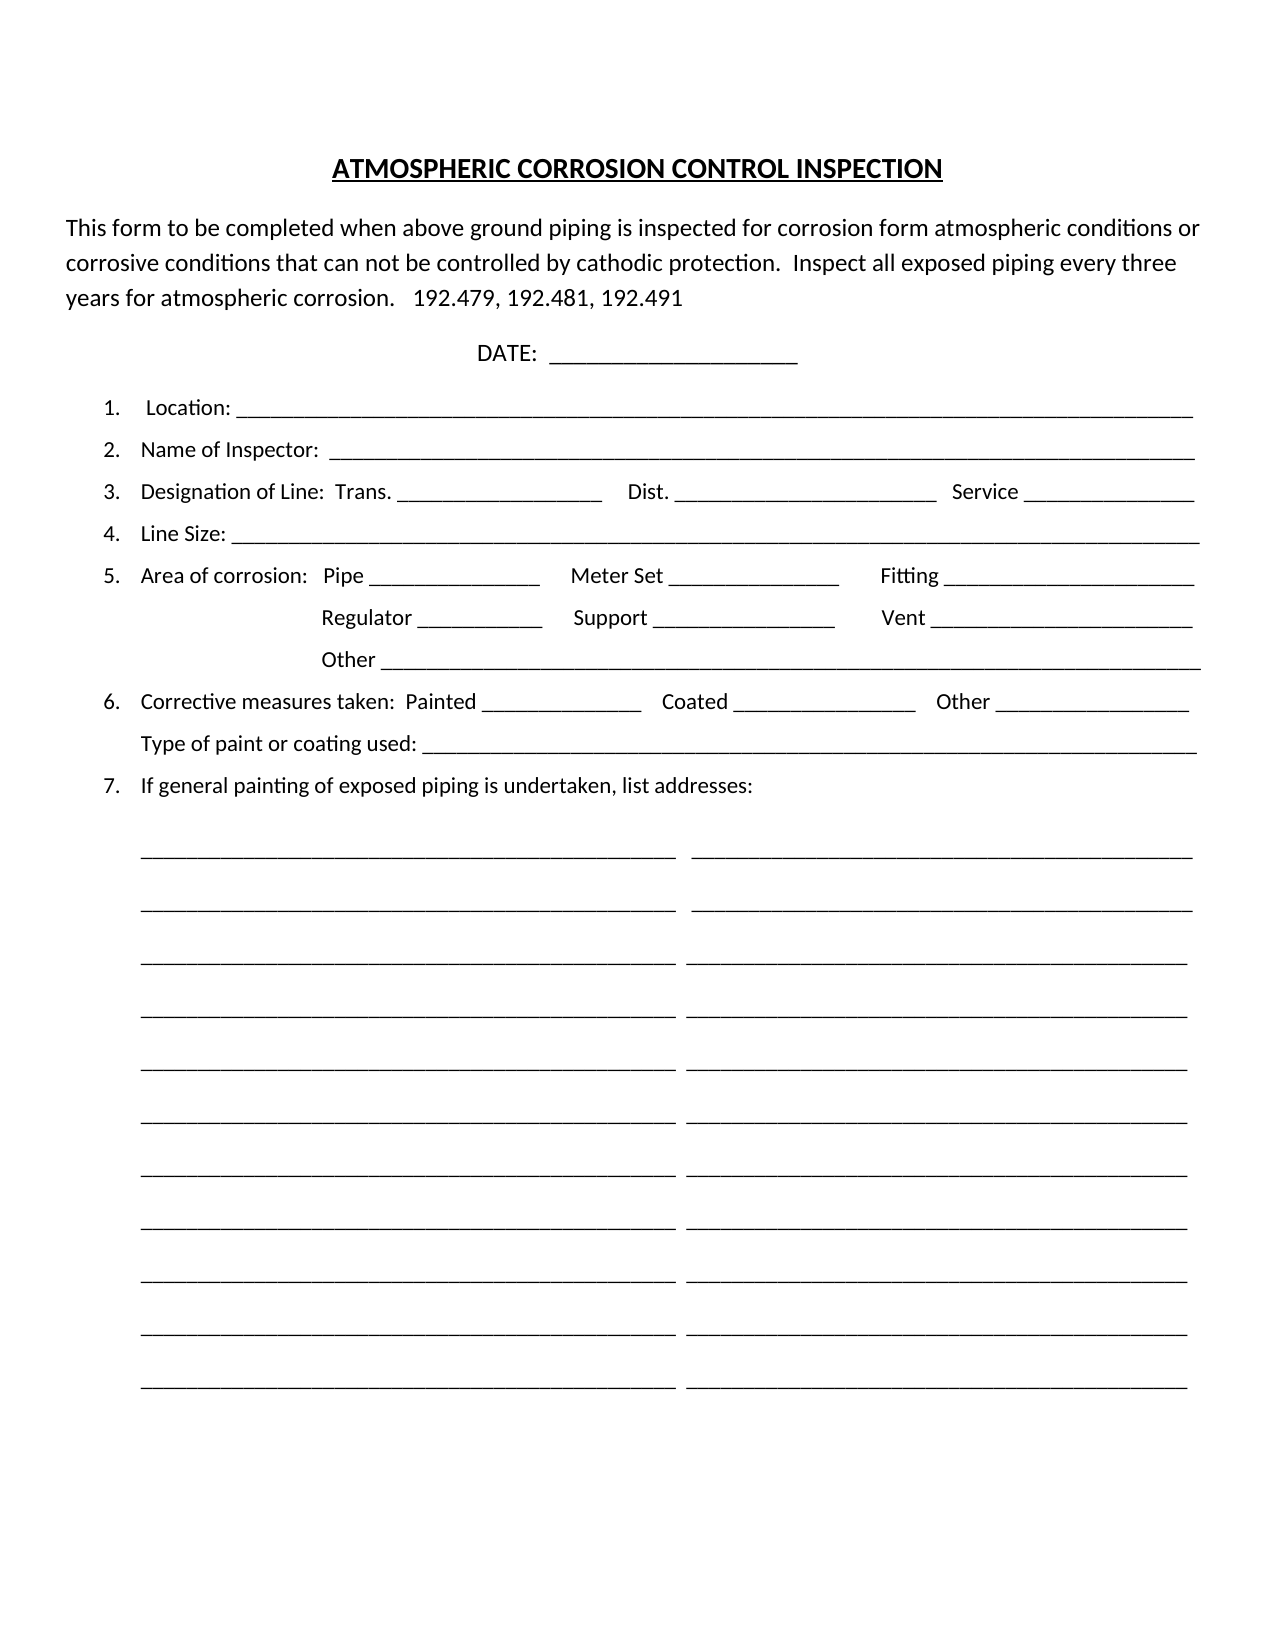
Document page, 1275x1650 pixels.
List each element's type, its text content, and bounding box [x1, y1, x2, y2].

text _______________________________________________ ____________________________________________ [141, 834, 1209, 862]
text _______________________________________________ ____________________________________________ [141, 1311, 1209, 1339]
text _______________________________________________ ____________________________________________ [141, 1205, 1209, 1233]
list Name of Inspector: ____________________________________________________________________________ [103, 435, 1209, 463]
list If general painting of exposed piping is undertaken, list addresses: [103, 771, 1209, 799]
list Line Size: _____________________________________________________________________________________ [103, 519, 1209, 547]
list Type of paint or coating used: ____________________________________________________________________ [141, 729, 1209, 757]
text _______________________________________________ ____________________________________________ [141, 1046, 1209, 1074]
text This form to be completed when above ground piping is inspected for corrosion form atmospheric conditions or corrosive conditions that can not be controlled by cathodic protection. Inspect all exposed piping every three years for atmospheric corrosion. 192.479, 192.481, 192.491 [66, 212, 1209, 312]
text ATMOSPHERIC CORROSION CONTROL INSPECTION [66, 150, 1209, 186]
text _______________________________________________ ____________________________________________ [141, 887, 1209, 915]
text _______________________________________________ ____________________________________________ [141, 940, 1209, 968]
text _______________________________________________ ____________________________________________ [141, 1152, 1209, 1180]
list Corrective measures taken: Painted ______________ Coated ________________ Other _________________ [103, 687, 1209, 715]
text _______________________________________________ ____________________________________________ [141, 1099, 1209, 1127]
text _______________________________________________ ____________________________________________ [141, 1364, 1209, 1392]
list Location: ____________________________________________________________________________________ [103, 393, 1209, 421]
list Other ________________________________________________________________________ [291, 645, 1209, 673]
text DATE: ____________________ [66, 338, 1209, 368]
list Regulator ___________ Support ________________ Vent _______________________ [291, 603, 1209, 631]
list Area of corrosion: Pipe _______________ Meter Set _______________ Fitting ______________________ [103, 561, 1209, 589]
text _______________________________________________ ____________________________________________ [141, 1258, 1209, 1286]
list Designation of Line: Trans. __________________ Dist. _______________________ Service _______________ [103, 477, 1209, 505]
text _______________________________________________ ____________________________________________ [141, 993, 1209, 1021]
